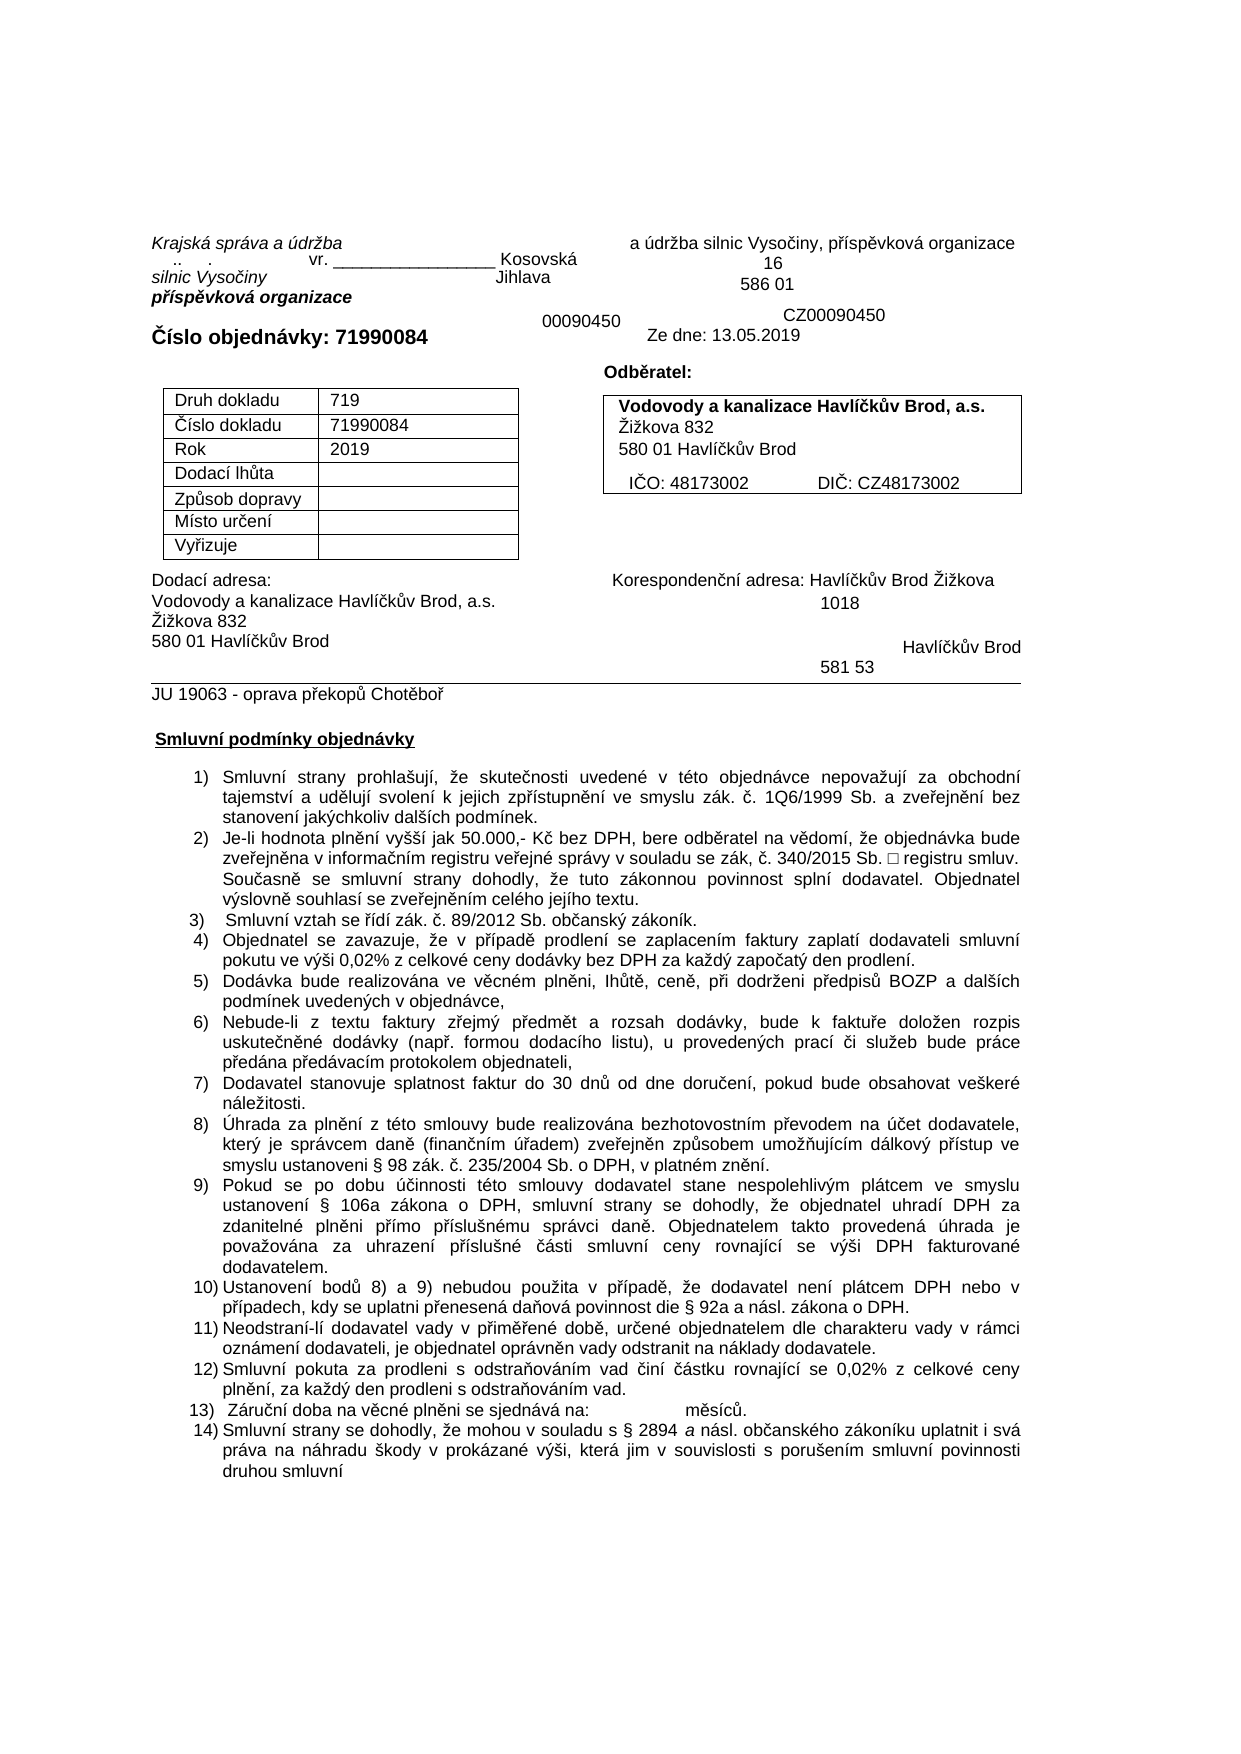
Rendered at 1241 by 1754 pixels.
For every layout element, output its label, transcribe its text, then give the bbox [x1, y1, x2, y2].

list Objednatel se zavazuje, že v případě prodlení se zaplacením faktury zaplatí dodavateli smluvní pokutu ve výši 0,02% z celkové ceny dodávky bez DPH za každý započatý den prodlení. [193, 930, 1021, 971]
text Číslo objednávky: 71990084 [151, 325, 530, 349]
text Dodací adresa: [151, 570, 561, 590]
text Ze dne: 13.05.2019 [604, 325, 1021, 345]
table_cell Místo určení [164, 511, 318, 533]
list Dodávka bude realizována ve věcném plněni, Ihůtě, ceně, při dodrženi předpisů BOZP a dalších podmínek uvedených v objednávce, [193, 971, 1021, 1011]
text 580 01 Havlíčkův Brod [151, 631, 561, 652]
table_cell [319, 535, 518, 559]
list Je-li hodnota plnění vyšší jak 50.000,- Kč bez DPH, bere odběratel na vědomí, že objednávka bude zveřejněna v informačním registru veřejné správy v souladu se zák, č. 340/2015 Sb. □ registru smluv. Současně se smluvní strany dohodly, že tuto zákonnou povinnost splní dodavatel. Objednatel výslovně souhlasí se zveřejněním celého jejího textu. [193, 828, 1021, 909]
table_cell [319, 511, 518, 533]
text Vodovody a kanalizace Havlíčkův Brod, a.s. [151, 590, 561, 611]
list Neodstraní-lí dodavatel vady v přiměřené době, určené objednatelem dle charakteru vady v rámci oznámení dodavateli, je objednatel oprávněn vady odstranit na náklady dodavatele. [193, 1318, 1021, 1358]
text příspěvková organizace [151, 287, 590, 307]
text 581 53 [820, 657, 1021, 677]
table_cell Dodací lhůta [164, 463, 318, 486]
text Korespondenční adresa: Havlíčkův Brod Žižkova 1018 [612, 570, 1021, 613]
text Havlíčkův Brod [612, 636, 1021, 657]
text CZ00090450 [623, 304, 1021, 325]
list Záruční doba na věcné plněni se sjednává na: měsíců. [151, 1399, 1021, 1420]
list Pokud se po dobu účinnosti této smlouvy dodavatel stane nespolehlivým plátcem ve smyslu ustanovení § 106a zákona o DPH, smluvní strany se dohodly, že objednatel uhradí DPH za zdanitelné plněni přímo příslušnému správci daně. Objednatelem takto provedená úhrada je považována za uhrazení příslušné části smluvní ceny rovnající se výši DPH fakturované dodavatelem. [193, 1175, 1021, 1277]
text Žižkova 832 [604, 416, 1021, 438]
list Smluvní pokuta za prodleni s odstraňováním vad činí částku rovnající se 0,02% z celkové ceny plnění, za každý den prodleni s odstraňováním vad. [193, 1358, 1021, 1399]
text 586 01 [740, 273, 1021, 294]
table_cell Rok [164, 439, 318, 462]
table_cell 2019 [319, 439, 518, 462]
text Krajská správa a údržba [151, 233, 590, 253]
text 580 01 Havlíčkův Brod [604, 438, 1021, 460]
text .. . vr. Kosovská [151, 253, 590, 268]
text Vodovody a kanalizace Havlíčkův Brod, a.s. [604, 396, 1021, 416]
text IČO: 48173002 DIČ: CZ48173002 [604, 472, 1021, 493]
table_cell [319, 487, 518, 509]
text Odběratel: [604, 362, 1021, 382]
list Smluvní strany prohlašují, že skutečnosti uvedené v této objednávce nepovažují za obchodní tajemství a udělují svolení k jejich zpřístupnění ve smyslu zák. č. 1Q6/1999 Sb. a zveřejnění bez stanovení jakýchkoliv dalších podmínek. [193, 717, 1021, 828]
list Smluvní strany se dohodly, že mohou v souladu s § 2894 a násl. občanského zákoníku uplatnit i svá práva na náhradu škody v prokázané výši, která jim v souvislosti s porušením smluvní povinnosti druhou smluvní [193, 1420, 1021, 1481]
text JU 19063 - oprava překopů Chotěboř [151, 684, 1021, 704]
list Nebude-li z textu faktury zřejmý předmět a rozsah dodávky, bude k faktuře doložen rozpis uskutečněné dodávky (např. formou dodacího listu), u provedených prací či služeb bude práce předána předávacím protokolem objednateli, [193, 1011, 1021, 1073]
text a údržba silnic Vysočiny, příspěvková organizace [623, 233, 1021, 253]
text Žižkova 832 [151, 611, 561, 631]
table_header 719 [319, 389, 518, 414]
table_cell [319, 463, 518, 486]
text silnic Vysočiny Jihlava [151, 268, 590, 287]
list Ustanovení bodů 8) a 9) nebudou použita v případě, že dodavatel není plátcem DPH nebo v případech, kdy se uplatni přenesená daňová povinnost die § 92a a násl. zákona o DPH. [193, 1277, 1021, 1318]
list Dodavatel stanovuje splatnost faktur do 30 dnů od dne doručení, pokud bude obsahovat veškeré náležitosti. [193, 1073, 1021, 1113]
table_cell Vyřizuje [164, 535, 318, 559]
text 16 [763, 253, 1021, 273]
list Úhrada za plnění z této smlouvy bude realizována bezhotovostním převodem na účet dodavatele, který je správcem daně (finančním úřadem) zveřejněn způsobem umožňujícím dálkový přístup ve smyslu ustanoveni § 98 zák. č. 235/2004 Sb. o DPH, v platném znění. [193, 1113, 1021, 1175]
table_cell 71990084 [319, 415, 518, 438]
list Smluvní vztah se řídí zák. č. 89/2012 Sb. občanský zákoník. [151, 909, 1021, 930]
table_header Druh dokladu [164, 389, 318, 414]
table_cell Způsob dopravy [164, 487, 318, 509]
table_cell Číslo dokladu [164, 415, 318, 438]
